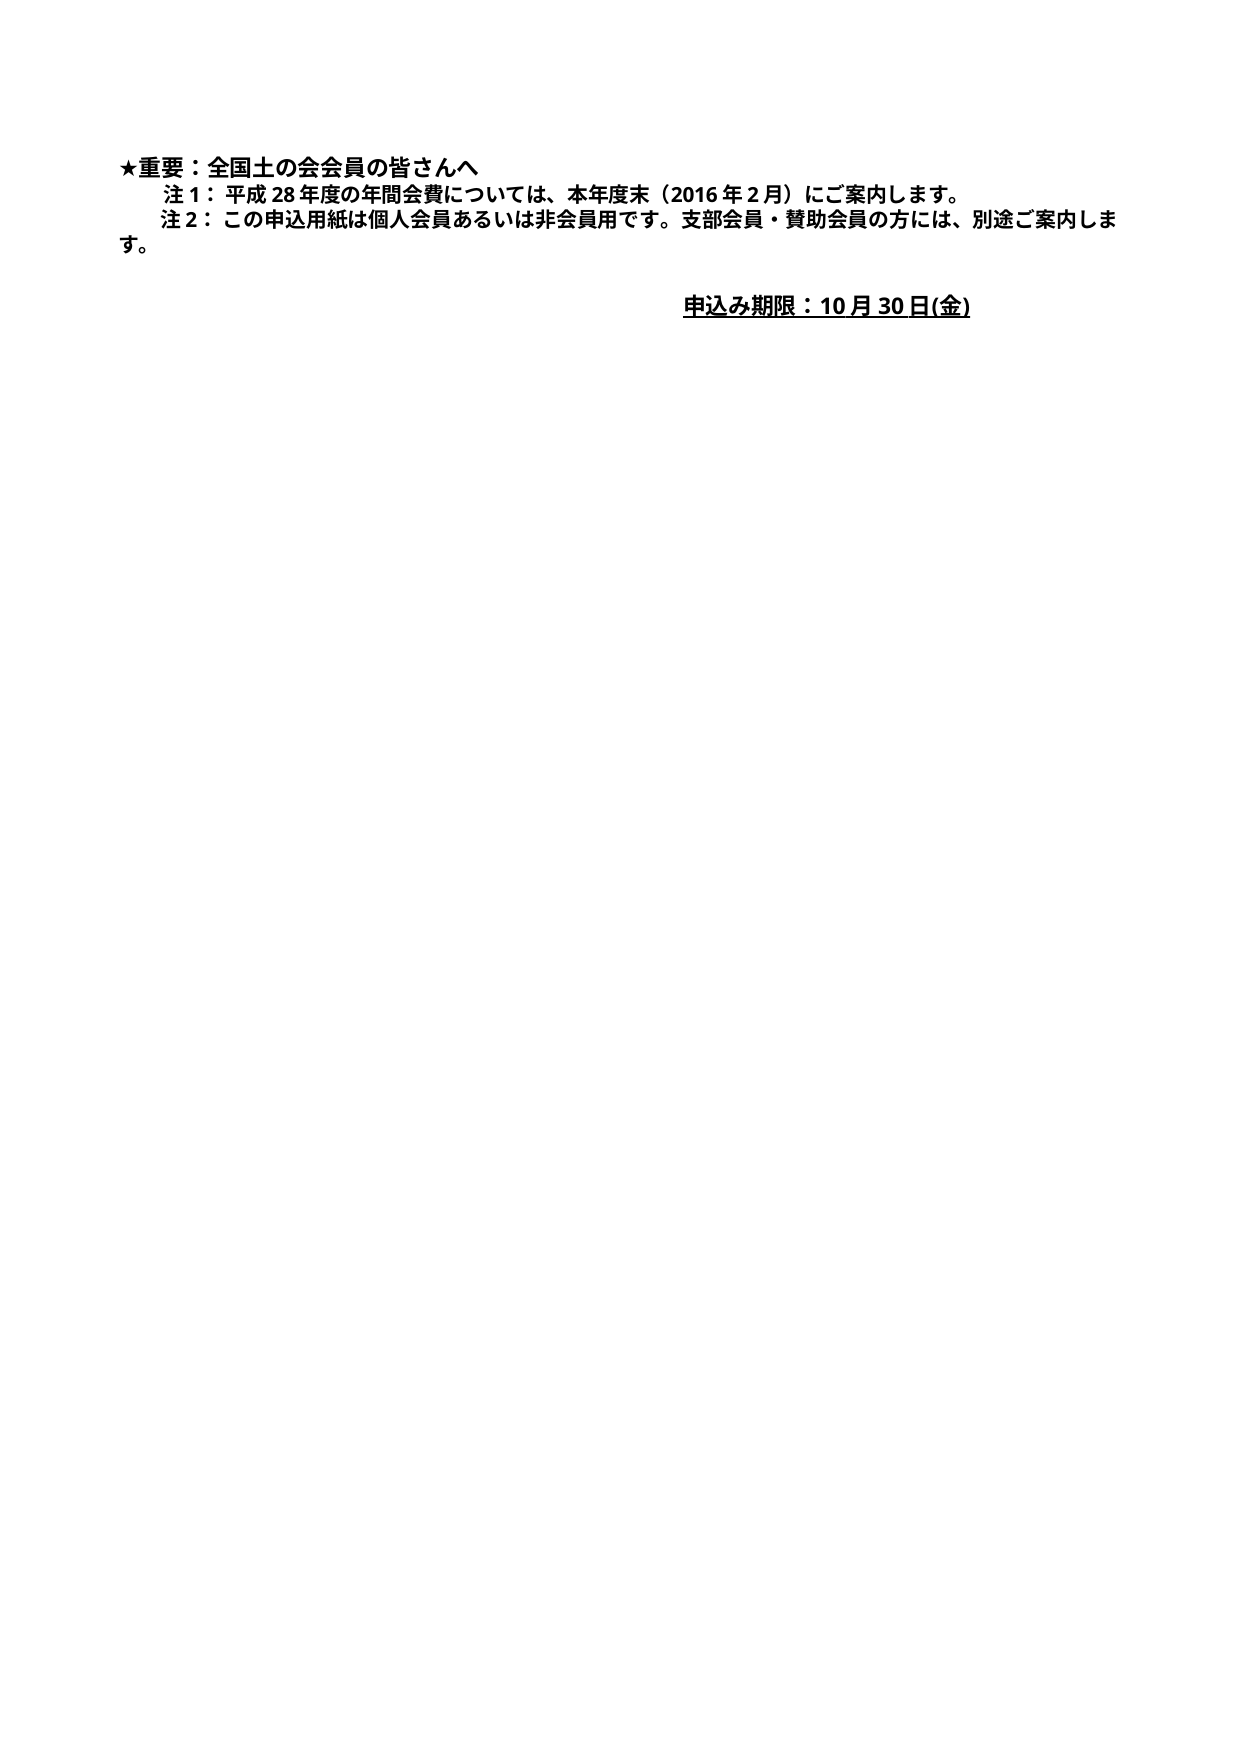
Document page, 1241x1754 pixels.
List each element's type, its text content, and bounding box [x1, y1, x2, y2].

text 注1： 平成28年度の年間会費については、本年度末（2016年2月）にご案内します。 [118, 183, 1122, 207]
text 注2： この申込用紙は個人会員あるいは非会員用です。支部会員・賛助会員の方には、別途ご案内します。 [118, 207, 1122, 257]
text 申込み期限：10月 30日(金) [118, 294, 1032, 319]
text ★重要：全国土の会会員の皆さんへ [118, 149, 1122, 183]
